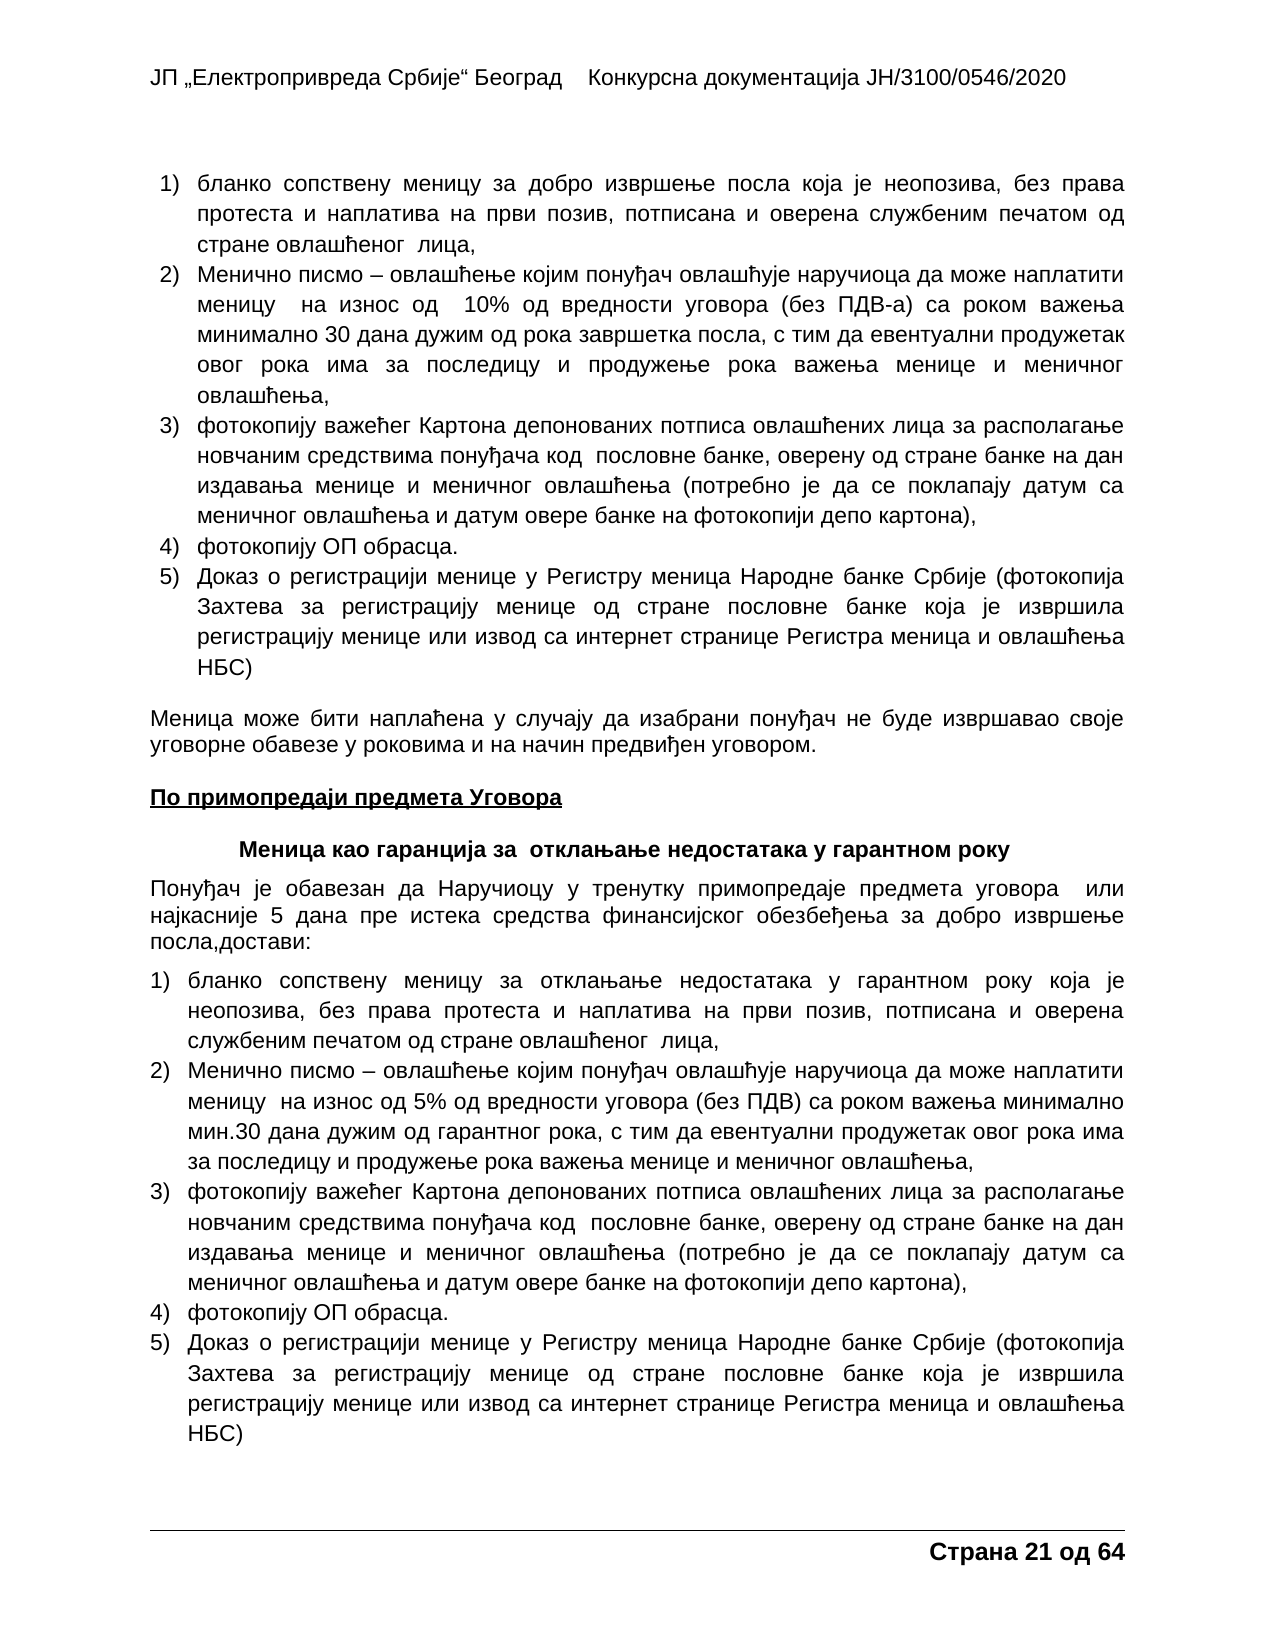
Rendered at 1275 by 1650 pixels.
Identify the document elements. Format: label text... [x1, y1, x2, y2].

list фотокопију важећег Картона депонованих потписа овлашћених лица за располагање новчаним средствима понуђача код пословне банке, оверену од стране банке на дан издавања менице и меничног овлашћења (потребно је да се поклапају датум са меничног овлашћења и датум овере банке на фотокопији депо картона), [159, 412, 1125, 529]
list Менично писмо – овлашћење којим понуђач овлашћује наручиоца да може наплатити меницу на износ од 10% од вредности уговора (без ПДВ-а) са роком важења минимално 30 дана дужим од рока зaвршетка посла, с тим да евентуални продужетак овог рока има за последицу и продужење рока важења менице и меничног овлашћења, [159, 261, 1125, 408]
list фотокопију ОП обрасца. [159, 533, 1125, 559]
list бланко сопствену меницу за отклањање недостатака у гарантном року која је неопозива, без права протеста и наплатива на први позив, потписана и оверена службеним печатом од стране овлашћеног лица, [150, 967, 1125, 1053]
list Доказ о регистрацији менице у Регистру меница Народне банке Србије (фотокопија Захтева за регистрацију менице од стране пословне банке која је извршила регистрацију менице или извод са интернет странице Регистра меница и овлашћења НБС) [159, 563, 1125, 680]
list бланко сопствену меницу за добро извршење посла која је неопозива, без права протеста и наплатива на први позив, потписана и оверена службеним печатом од стране овлашћеног лица, [159, 170, 1125, 257]
list По примопредаји предмета Уговора [150, 784, 1125, 810]
list Менично писмо – овлашћење којим понуђач овлашћује наручиоца да може наплатити меницу на износ од 5% од вредности уговора (без ПДВ) са роком важења минимално мин.30 дана дужим од гарантног рока, с тим да евентуални продужетак овог рока има за последицу и продужење рока важења менице и меничног овлашћења, [150, 1057, 1125, 1174]
list Доказ о регистрацији менице у Регистру меница Народне банке Србије (фотокопија Захтева за регистрацију менице од стране пословне банке која је извршила регистрацију менице или извод са интернет странице Регистра меница и овлашћења НБС) [150, 1329, 1125, 1446]
text Меница може бити наплаћена у случају да изабрани понуђач не буде извршавао своје уговорне обавезе у роковима и на начин предвиђен уговором. [150, 704, 1125, 757]
list фотокопију важећег Картона депонованих потписа овлашћених лица за располагање новчаним средствима понуђача код пословне банке, оверену од стране банке на дан издавања менице и меничног овлашћења (потребно је да се поклапају датум са меничног овлашћења и датум овере банке на фотокопији депо картона), [150, 1178, 1125, 1295]
text Меница као гаранција за отклањање недостатака у гарантном року [239, 836, 1125, 863]
list фотокопију ОП обрасца. [150, 1299, 1125, 1325]
text Понуђач је обавезан да Наручиоцу у тренутку примопредаје предмета уговора или најкасније 5 дана пре истека средства финансијског обезбеђења за добро извршење посла,достави: [150, 875, 1125, 954]
